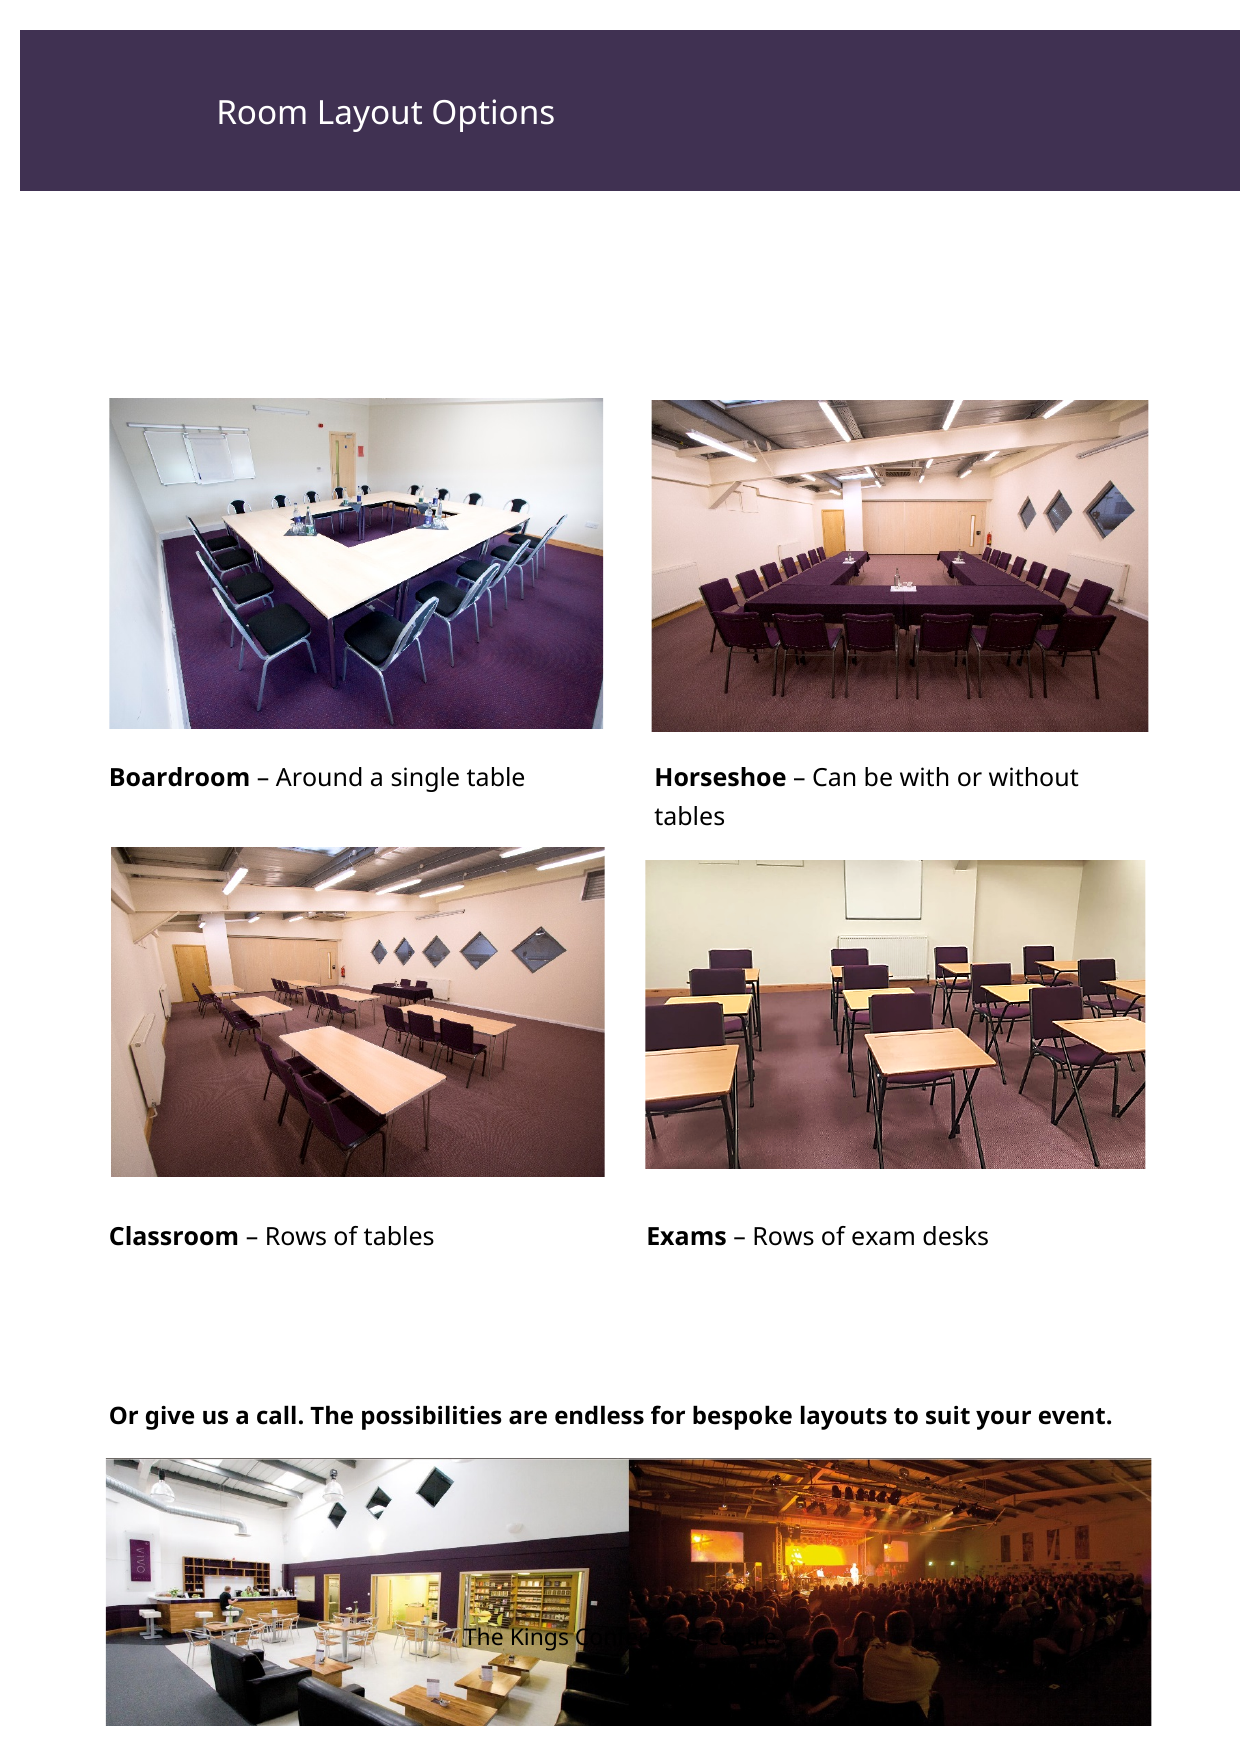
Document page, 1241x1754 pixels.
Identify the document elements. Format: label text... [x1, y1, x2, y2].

text Classroom – Rows of tables Exams – Rows of exam desks [109, 1219, 1113, 1253]
text Or give us a call. The possibilities are endless for bespoke layouts to suit your event. [109, 1399, 1113, 1431]
picture [105, 1458, 1152, 1726]
picture [111, 847, 605, 1177]
picture [645, 860, 1146, 1169]
text Boardroom – Around a single table Horseshoe – Can be with or without tables [109, 759, 1113, 833]
picture [109, 398, 604, 729]
picture [651, 400, 1149, 732]
